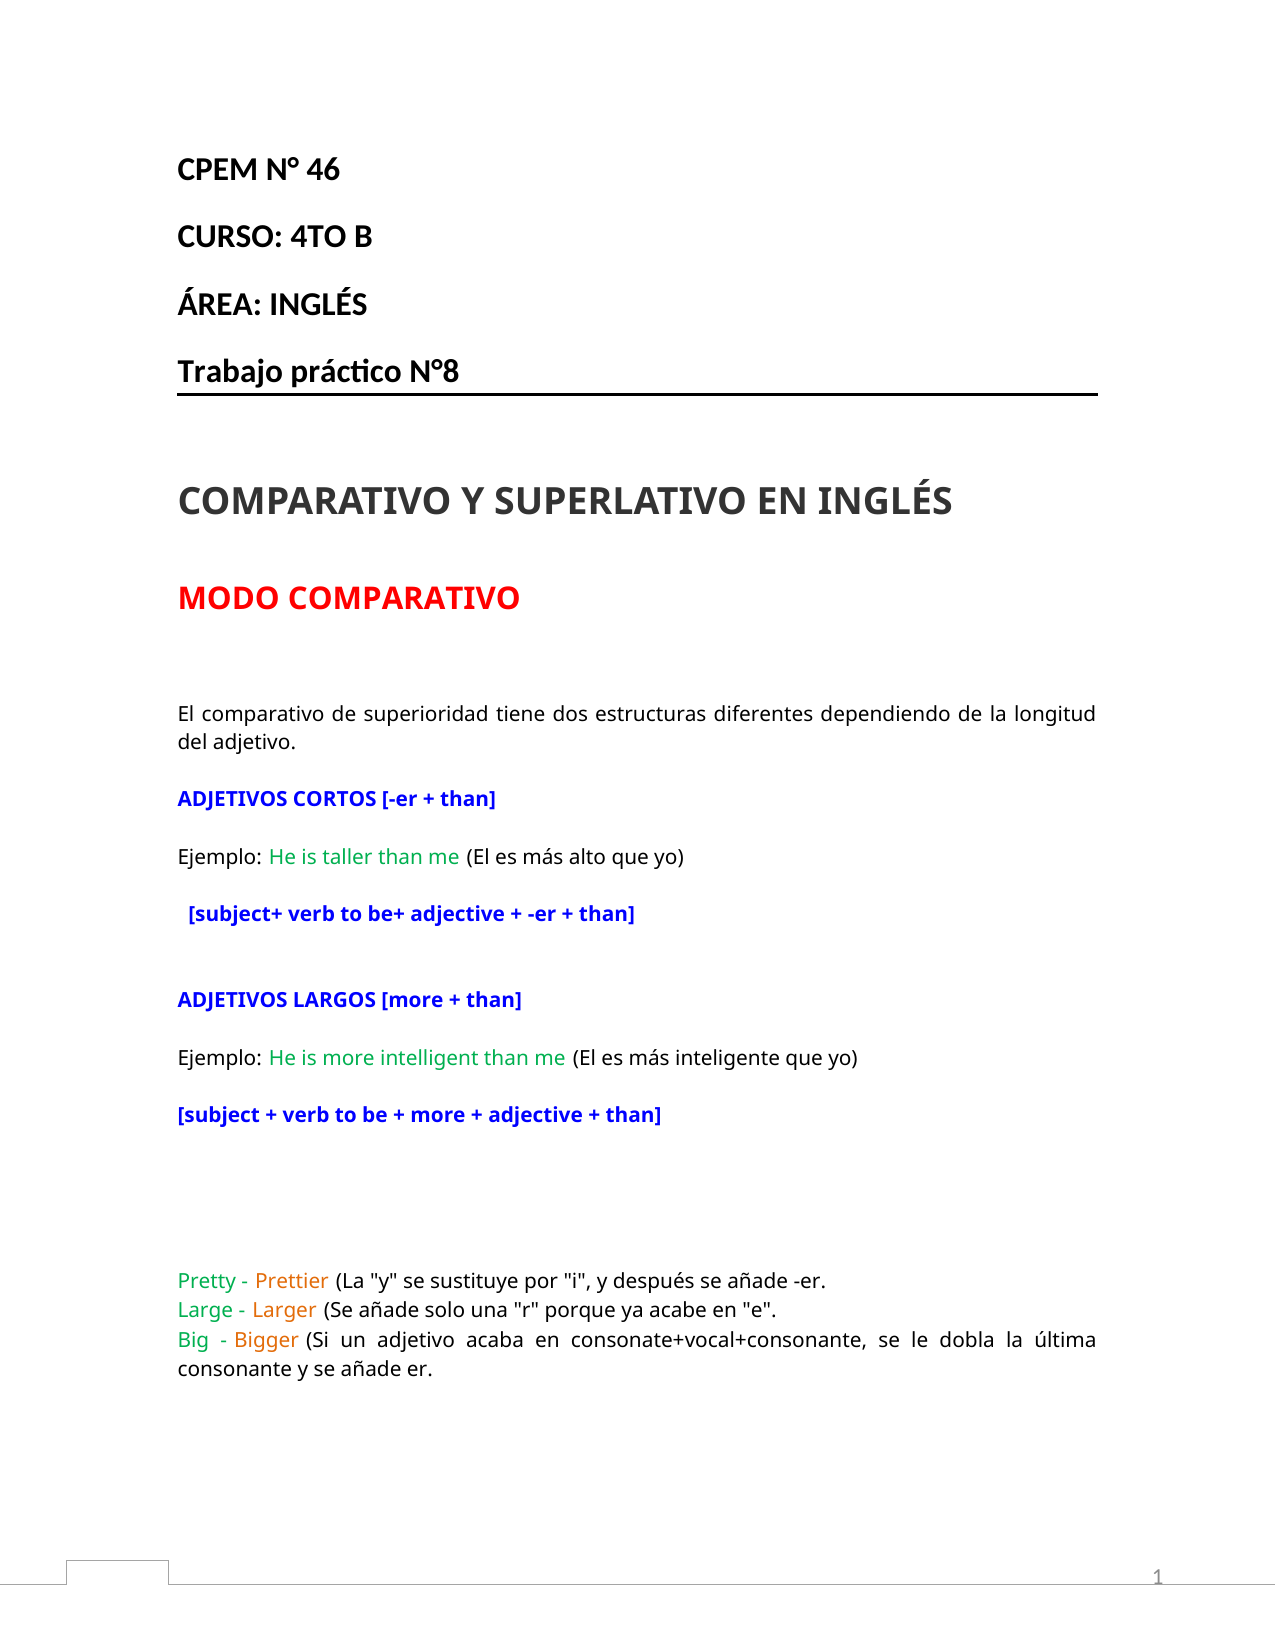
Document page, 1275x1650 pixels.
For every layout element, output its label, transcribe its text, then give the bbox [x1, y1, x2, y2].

text Pretty - Prettier (La "y" se sustituye por "i", y después se añade -er. [177, 1265, 1098, 1294]
text COMPARATIVO Y SUPERLATIVO EN INGLÉS [177, 474, 1098, 525]
text Ejemplo: He is more intelligent than me (El es más inteligente que yo) [177, 1042, 1098, 1071]
text ADJETIVOS CORTOS [-er + than] [177, 784, 1098, 812]
text Ejemplo: He is taller than me (El es más alto que yo) [177, 841, 1098, 871]
text ADJETIVOS LARGOS [more + than] [177, 985, 1098, 1013]
text [subject+ verb to be+ adjective + -er + than] [177, 899, 1098, 928]
text [subject + verb to be + more + adjective + than] [177, 1100, 1098, 1128]
text CURSO: 4TO B [177, 215, 1098, 256]
text CPEM N° 46 [177, 148, 1098, 188]
text Large - Larger (Se añade solo una "r" porque ya acabe en "e". [177, 1294, 1098, 1324]
text Trabajo práctico N°8 [177, 350, 1098, 393]
text ÁREA: INGLÉS [177, 283, 1098, 323]
text Big - Bigger (Si un adjetivo acaba en consonate+vocal+consonante, se le dobla la última consonante y se añade er. [177, 1324, 1098, 1382]
text modo COMPARATIVO [177, 576, 1098, 619]
text El comparativo de superioridad tiene dos estructuras diferentes dependiendo de la longitud del adjetivo. [177, 699, 1098, 756]
